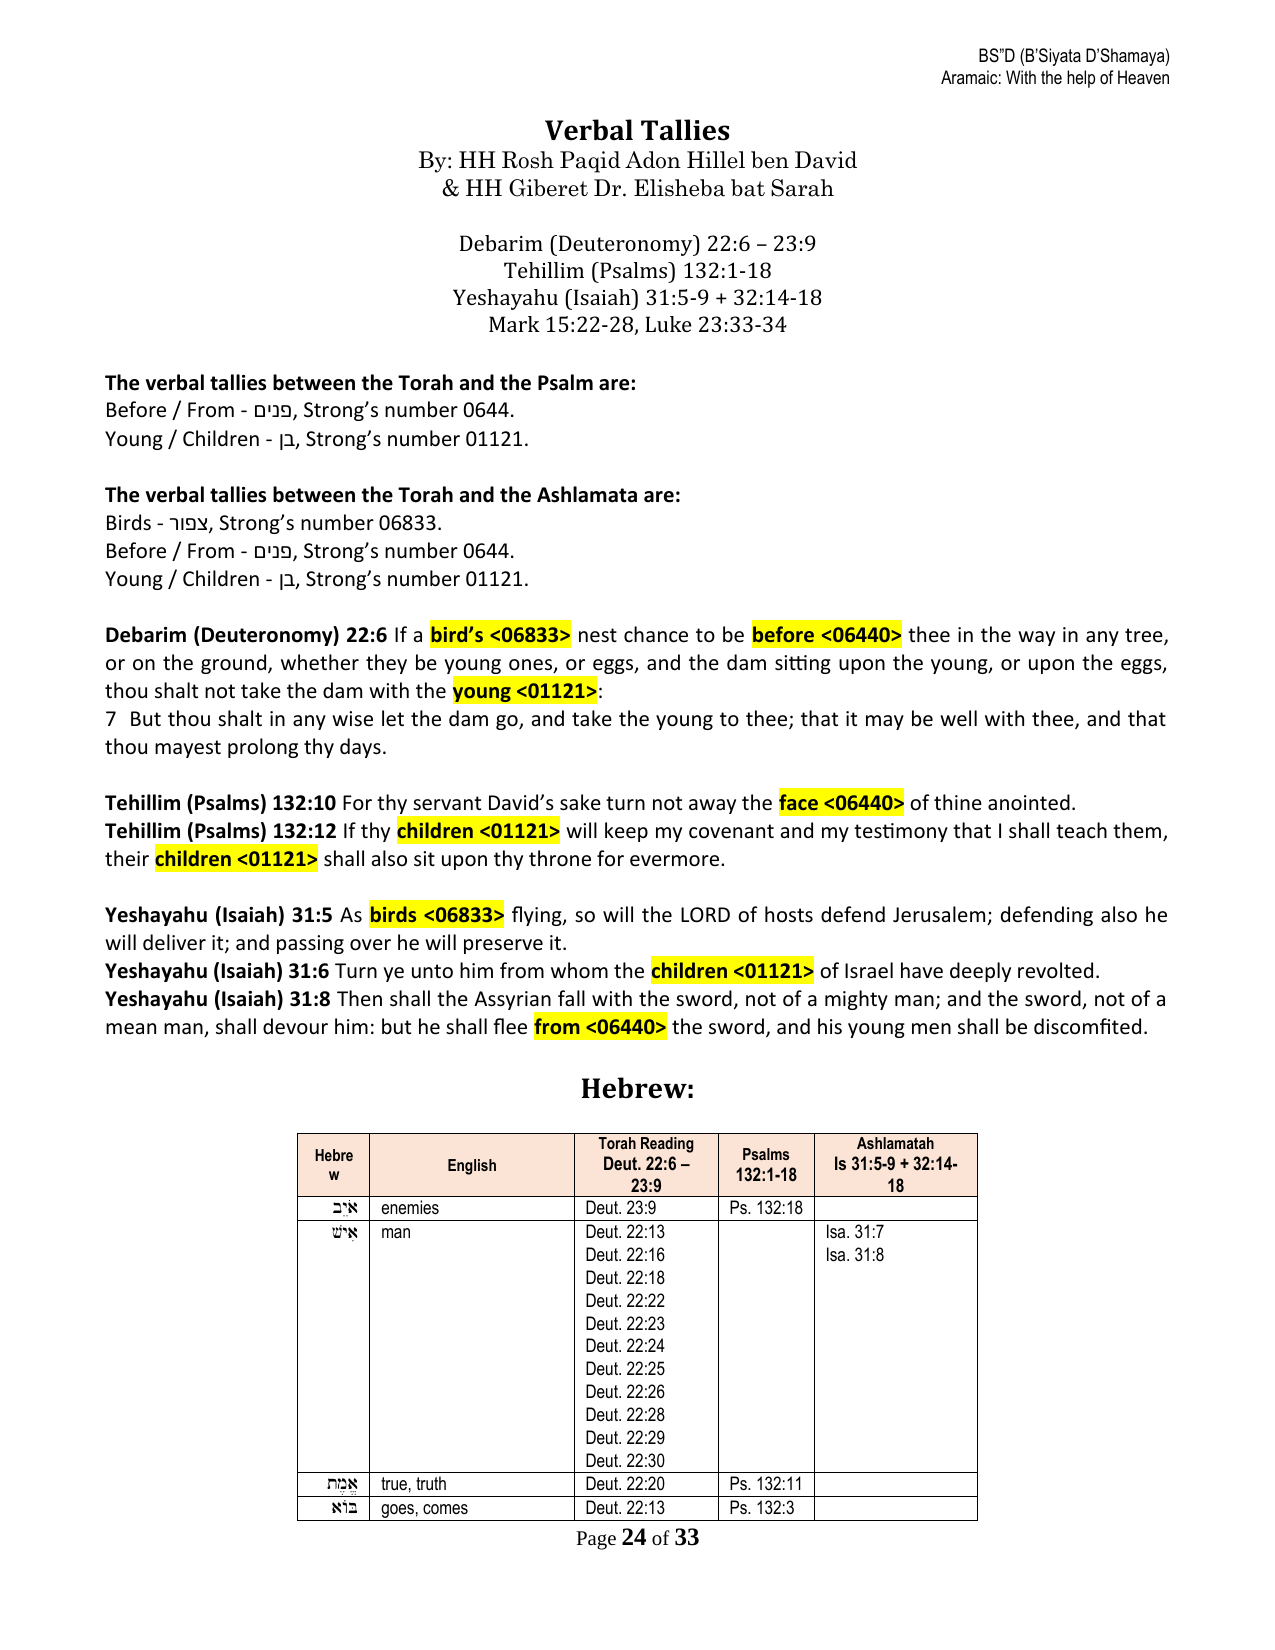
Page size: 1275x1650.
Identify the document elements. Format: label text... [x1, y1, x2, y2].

table_header Psalms 132:1-18 [719, 1134, 814, 1196]
table_cell Deut. 22:20 [575, 1473, 718, 1496]
text Young / Children - בן, Strong’s number 01121. [105, 564, 1170, 592]
text Yeshayahu (Isaiah) 31:6 Turn ye unto him from whom the children <01121> of Israel have deeply revolted. [105, 956, 651, 984]
text Yeshayahu (Isaiah) 31:5-9 + 32:14-18 [105, 283, 1170, 310]
text The verbal tallies between the Torah and the Ashlamata are: [105, 480, 1170, 508]
text Before / From - פנים, Strong’s number 0644. [105, 536, 1170, 564]
table_cell Ps. 132:3 Ps. 132:7 [719, 1497, 814, 1520]
table_cell Ps. 132:11 [719, 1473, 814, 1496]
text The verbal tallies between the Torah and the Psalm are: [105, 368, 1170, 396]
table_header Ashlamatah Is 31:5-9 + 32:14-18 [815, 1134, 977, 1196]
table_cell aAB [298, 1497, 369, 1520]
text Tehillim (Psalms) 132:10 For thy servant David’s sake turn not away the face <06440> of thine anointed. [904, 788, 1170, 816]
table_header Hebrew [298, 1134, 369, 1196]
table_cell enemies [370, 1197, 574, 1220]
text & HH Giberet Dr. Elisheba bat Sarah [105, 174, 1170, 202]
table_cell vyai [298, 1221, 369, 1472]
table_header Torah Reading Deut. 22:6 – 23:9 [575, 1134, 718, 1196]
table_cell Deut. 23:9 [575, 1197, 718, 1220]
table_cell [575, 1497, 718, 1520]
text Young / Children - בן, Strong’s number 01121. [105, 424, 1170, 452]
text Tehillim (Psalms) 132:1-18 [105, 256, 1170, 283]
text By: HH Rosh Paqid Adon Hillel ben David [105, 146, 1170, 174]
text Before / From - פנים, Strong’s number 0644. [105, 396, 1170, 424]
table_cell Isa. 31:7 Isa. 31:8 [815, 1221, 977, 1472]
table_cell tm,a/ [298, 1473, 369, 1496]
text Debarim (Deuteronomy) 22:6 If a bird’s <06833> nest chance to be before <06440> thee in the way in any tree, or on the ground, whether they be young ones, or eggs, and the dam sitting upon the young, or upon the eggs, thou shalt not take the dam with the young <01121>: [105, 620, 1170, 704]
table_cell [815, 1197, 977, 1220]
text Yeshayahu (Isaiah) 31:8 Then shall the Assyrian fall with the sword, not of a mighty man; and the sword, not of a mean man, shall devour him: but he shall flee from <06440> the sword, and his young men shall be discomfited. [105, 984, 1170, 1040]
text Birds - צפור, Strong’s number 06833. [105, 508, 1170, 536]
table_header English [370, 1134, 574, 1196]
text Tehillim (Psalms) 132:10 For thy servant David’s sake turn not away the face <06440> of thine anointed. [105, 788, 779, 816]
text Debarim (Deuteronomy) 22:6 – 23:9 [105, 229, 1170, 256]
table_cell [815, 1473, 977, 1496]
table_cell [815, 1497, 977, 1520]
text Yeshayahu (Isaiah) 31:5 As birds <06833> flying, so will the LORD of hosts defend Jerusalem; defending also he will deliver it; and passing over he will preserve it. [105, 900, 1170, 956]
text Mark 15:22-28, Luke 23:33-34 [105, 310, 1170, 337]
text Verbal Tallies [105, 112, 1170, 146]
text 7 But thou shalt in any wise let the dam go, and take the young to thee; that it may be well with thee, and that thou mayest prolong thy days. [105, 704, 1170, 760]
table_cell [719, 1221, 814, 1472]
table_cell man [370, 1221, 574, 1472]
table_cell Deut. 22:13 Deut. 22:16 Deut. 22:18 Deut. 22:22 Deut. 22:23 Deut. 22:24 Deut. 22:25 Deut. 22:26 Deut. 22:28 Deut. 22:29 Deut. 22:30 [575, 1221, 718, 1472]
table_cell byEao [298, 1197, 369, 1220]
text Yeshayahu (Isaiah) 31:6 Turn ye unto him from whom the children <01121> of Israel have deeply revolted. [814, 956, 1170, 984]
table_cell true, truth [370, 1473, 574, 1496]
text Hebrew: [105, 1071, 1170, 1105]
table_cell Ps. 132:18 [719, 1197, 814, 1220]
table_cell goes, comes [370, 1497, 574, 1520]
text Tehillim (Psalms) 132:12 If thy children <01121> will keep my covenant and my testimony that I shall teach them, their children <01121> shall also sit upon thy throne for evermore. [105, 816, 1170, 872]
